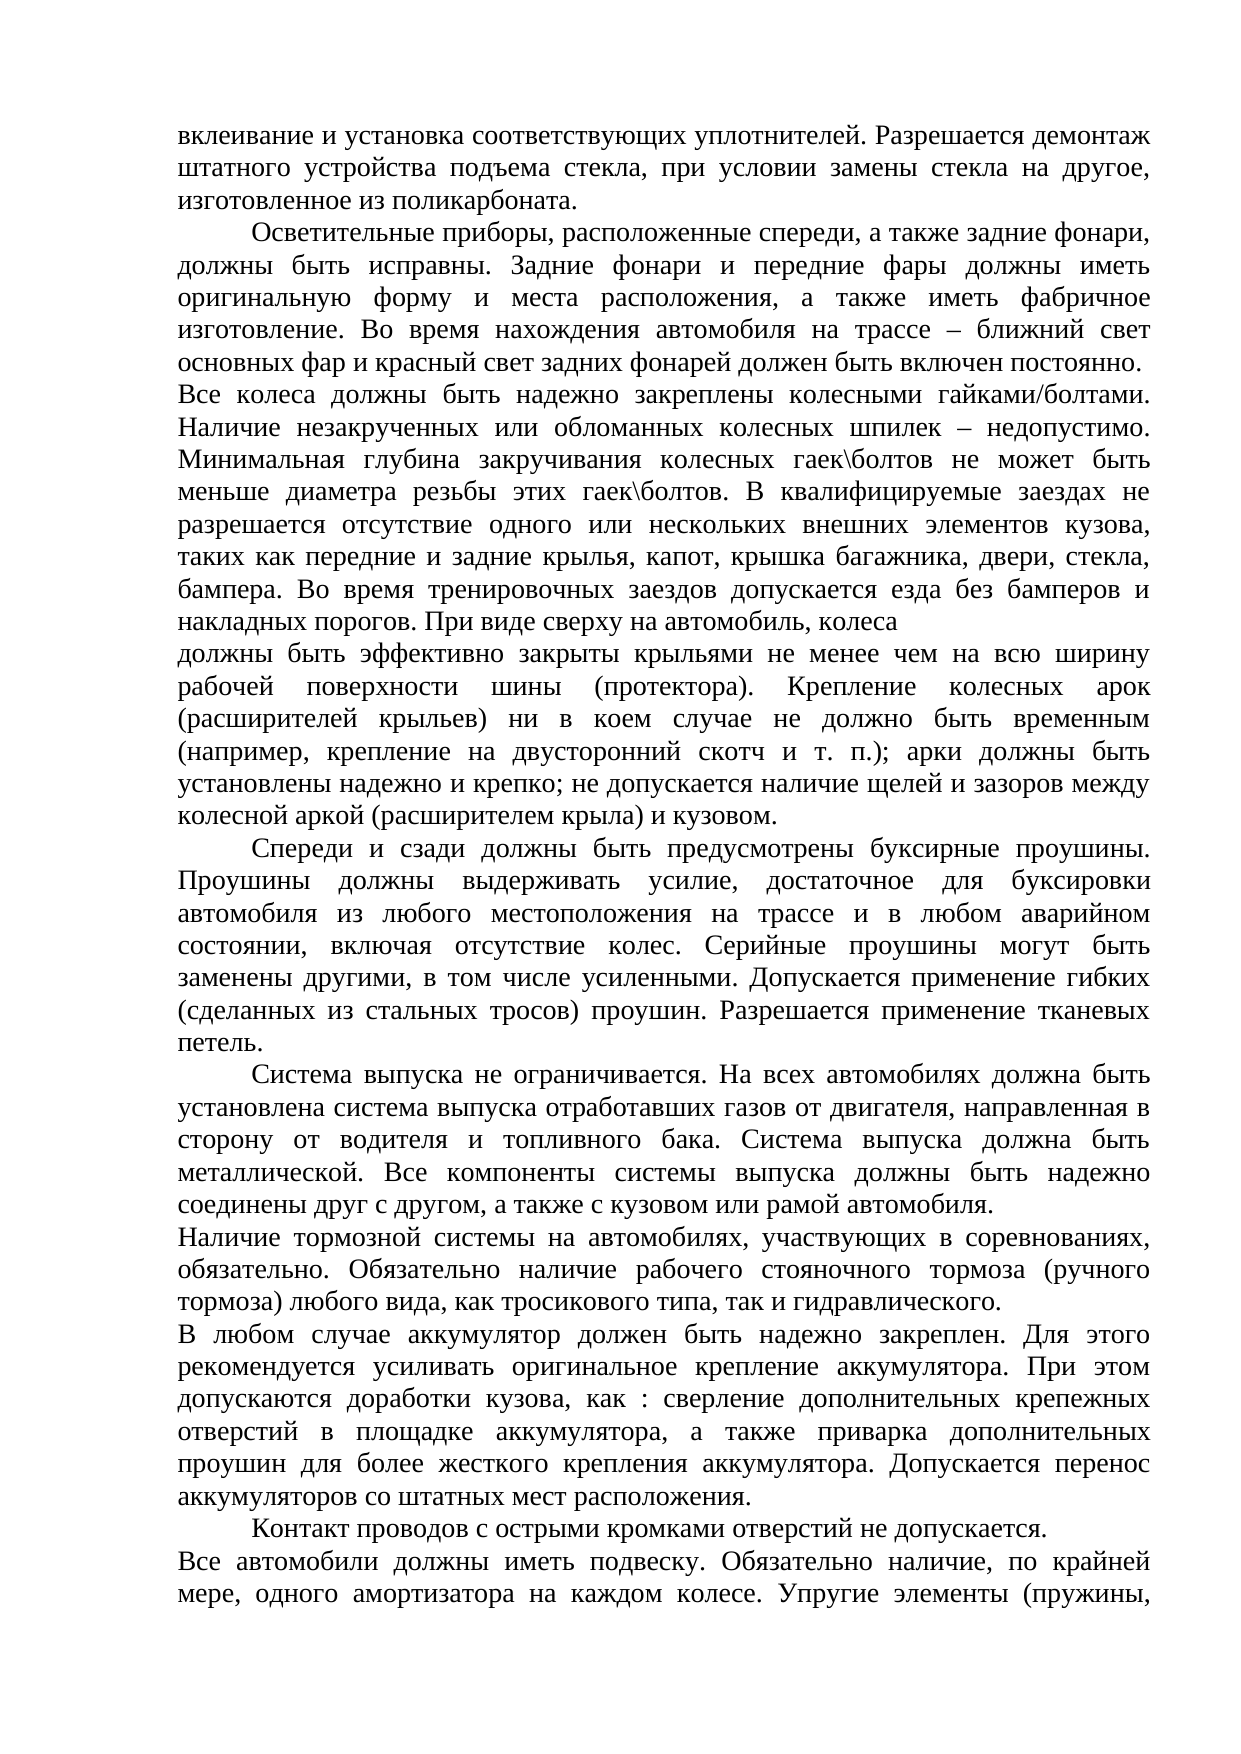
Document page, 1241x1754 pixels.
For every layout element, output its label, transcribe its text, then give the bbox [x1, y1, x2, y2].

text Все колеса должны быть надежно закреплены колесными гайками/болтами. Наличие незакрученных или обломанных колесных шпилек – недопустимо. Минимальная глубина закручивания колесных гаек\болтов не может быть меньше диаметра резьбы этих гаек\болтов. В квалифицируемые заездах не разрешается отсутствие одного или нескольких внешних элементов кузова, таких как передние и задние крылья, капот, крышка багажника, двери, стекла, бампера. Во время тренировочных заездов допускается езда без бамперов и накладных порогов. При виде сверху на автомобиль, колеса [177, 377, 1152, 636]
text Наличие тормозной системы на автомобилях, участвующих в соревнованиях, обязательно. Обязательно наличие рабочего стояночного тормоза (ручного тормоза) любого вида, как тросикового типа, так и гидравлического. [177, 1219, 1152, 1317]
text должны быть эффективно закрыты крыльями не менее чем на всю ширину рабочей поверхности шины (протектора). Крепление колесных арок (расширителей крыльев) ни в коем случае не должно быть временным (например, крепление на двусторонний скотч и т. п.); арки должны быть установлены надежно и крепко; не допускается наличие щелей и зазоров между колесной аркой (расширителем крыла) и кузовом. [177, 636, 1152, 831]
text В любом случае аккумулятор должен быть надежно закреплен. Для этого рекомендуется усиливать оригинальное крепление аккумулятора. При этом допускаются доработки кузова, как : сверление дополнительных крепежных отверстий в площадке аккумулятора, а также приварка дополнительных проушин для более жесткого крепления аккумулятора. Допускается перенос аккумуляторов со штатных мест расположения. [177, 1317, 1152, 1511]
text Система выпуска не ограничивается. На всех автомобилях должна быть установлена система выпуска отработавших газов от двигателя, направленная в сторону от водителя и топливного бака. Система выпуска должна быть металлической. Все компоненты системы выпуска должны быть надежно соединены друг с другом, а также с кузовом или рамой автомобиля. [177, 1058, 1152, 1219]
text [177, 118, 1152, 215]
text Спереди и сзади должны быть предусмотрены буксирные проушины. Проушины должны выдерживать усилие, достаточное для буксировки автомобиля из любого местоположения на трассе и в любом аварийном состоянии, включая отсутствие колес. Серийные проушины могут быть заменены другими, в том числе усиленными. Допускается применение гибких (сделанных из стальных тросов) проушин. Разрешается применение тканевых петель. [177, 831, 1152, 1058]
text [177, 1543, 1152, 1608]
text Контакт проводов с острыми кромками отверстий не допускается. [177, 1511, 1152, 1543]
text Осветительные приборы, расположенные спереди, а также задние фонари, должны быть исправны. Задние фонари и передние фары должны иметь оригинальную форму и места расположения, а также иметь фабричное изготовление. Во время нахождения автомобиля на трассе – ближний свет основных фар и красный свет задних фонарей должен быть включен постоянно. [177, 215, 1152, 377]
